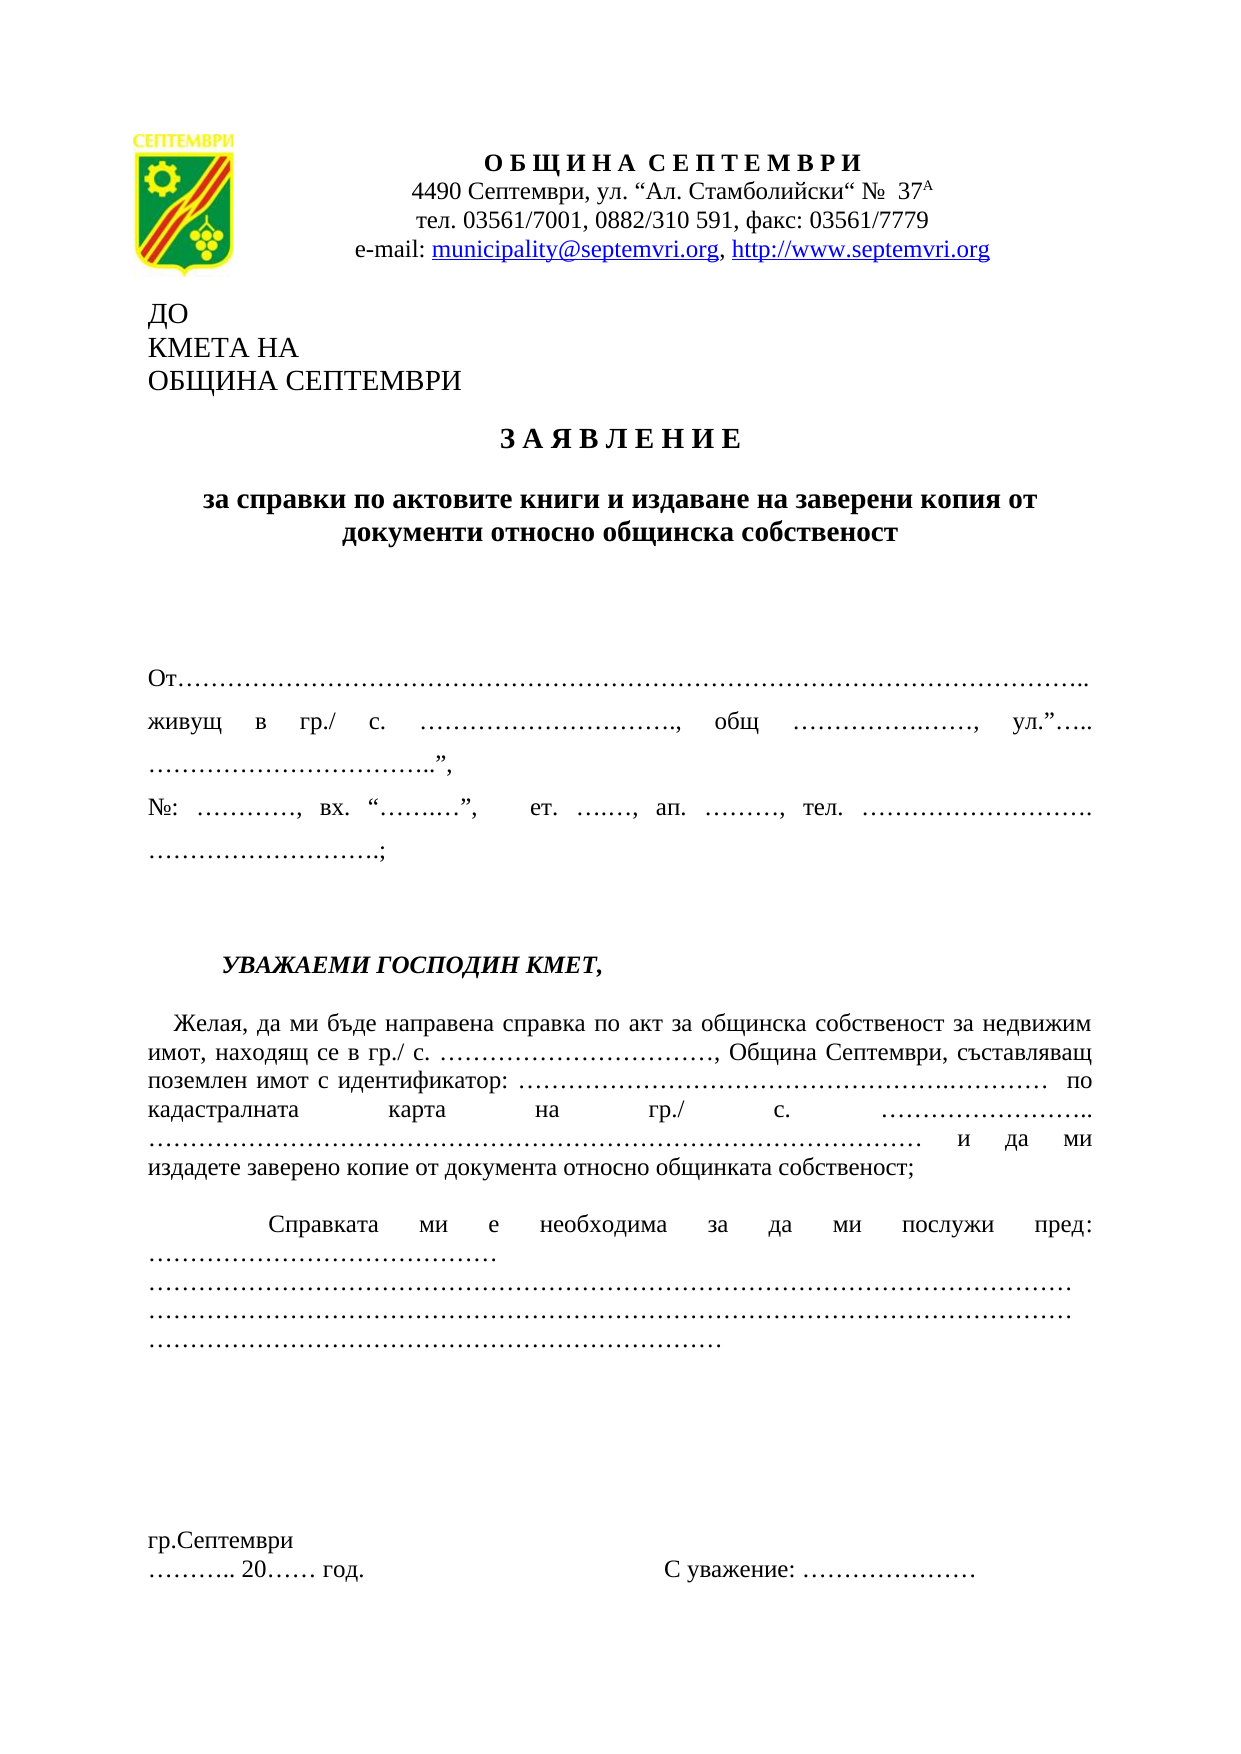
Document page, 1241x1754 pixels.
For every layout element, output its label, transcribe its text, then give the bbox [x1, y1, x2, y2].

text живущ в гр./ с. …………………………., общ …………….……, ул.”…..……………………………..”, [148, 706, 1093, 778]
text КМЕТА НА [148, 330, 1093, 363]
text УВАЖАЕМИ ГОСПОДИН КМЕТ, [148, 950, 1093, 979]
text ДО [148, 296, 1093, 330]
text ……….. 20…… год. С уважение: ………………… [148, 1554, 1093, 1583]
text гр.Септември [148, 1525, 1093, 1554]
picture [133, 134, 233, 276]
subtitle З А Я В Л Е Н И Е [148, 421, 1093, 454]
text Справката ми е необходима за да ми послужи пред: ……………………………………………………………………………………………………………………………………………………………………………………………………………………………………………………………………………………………………… [148, 1209, 1093, 1353]
text О Б Щ И Н А С Е П Т Е М В Р И [233, 148, 1093, 176]
subtitle за справки по актовите книги и издаване на заверени копия от документи относно общинска собственост [148, 481, 1093, 548]
text №: …………, вх. “…….…”, ет. ….…, ап. ………, тел. ……………………….……………………….; [148, 792, 1093, 864]
text 4490 Септември, ул. “Ал. Стамболийски“ № 37А [233, 176, 1093, 205]
text От……………………………………………………………………………………………….. [148, 663, 1093, 692]
text ОБЩИНА СЕПТЕМВРИ [148, 363, 1093, 397]
text тел. 03561/7001, 0882/310 591, факс: 03561/7779 [233, 205, 1093, 234]
text Желая, да ми бъде направена справка по акт за общинска собственост за недвижим имот, находящ се в гр./ с. ……………………………, Община Септември, съставляващ поземлен имот с идентификатор: …………………………………………….………… по кадастралната карта на гр./ с. ……………………..………………………………………………………………………………… и да ми издадете заверено копие от документа относно общинката собственост; [148, 1008, 1093, 1180]
text е-mail: municipality@septemvri.org, http://www.septemvri.org [233, 234, 1093, 263]
